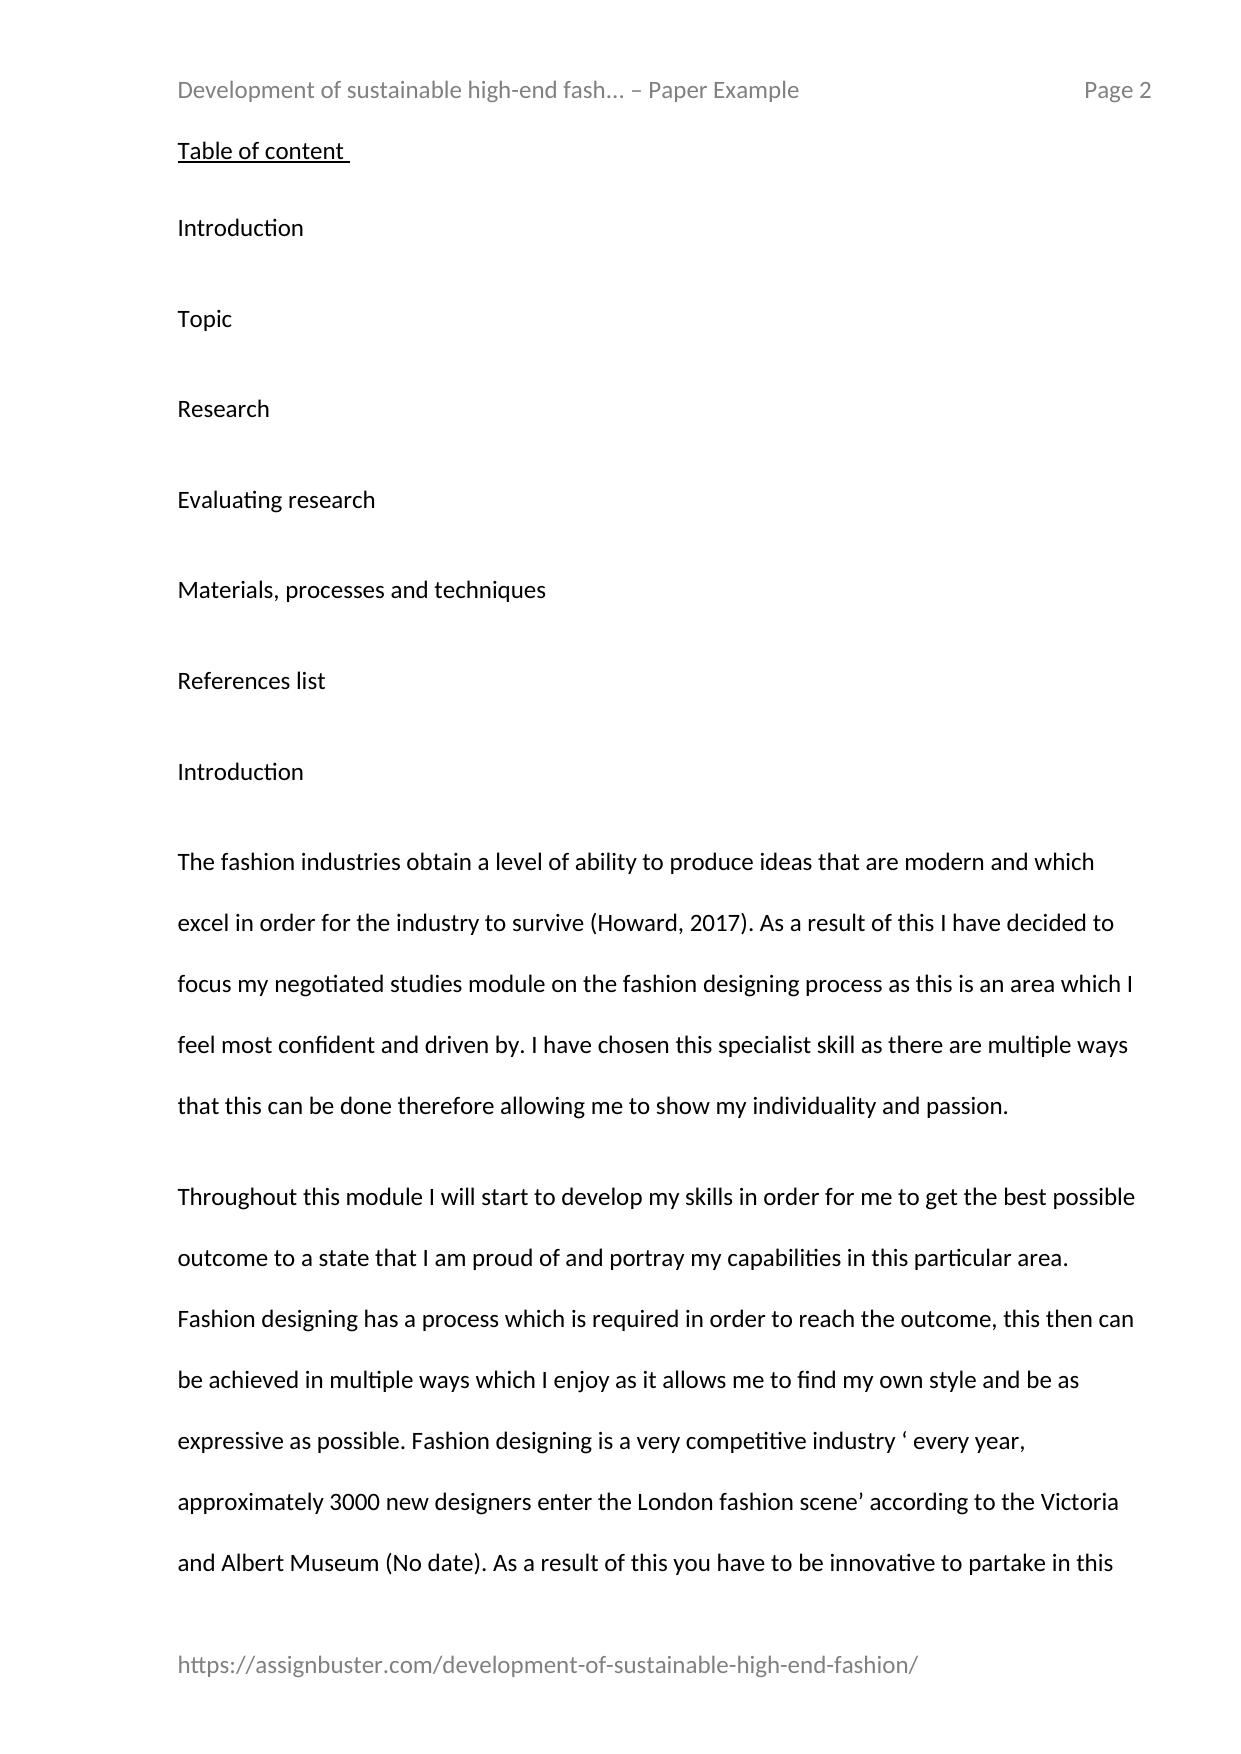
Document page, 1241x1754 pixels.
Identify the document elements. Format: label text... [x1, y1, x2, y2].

text Research [177, 393, 1152, 424]
text Introduction [177, 212, 1152, 243]
text Table of content [177, 135, 1152, 165]
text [177, 1181, 1152, 1578]
text The fashion industries obtain a level of ability to produce ideas that are modern and which excel in order for the industry to survive (Howard, 2017). As a result of this I have decided to focus my negotiated studies module on the fashion designing process as this is an area which I feel most confident and driven by. I have chosen this specialist skill as there are multiple ways that this can be done therefore allowing me to show my individuality and passion. [177, 846, 1152, 1121]
text References list [177, 665, 1152, 696]
text Materials, processes and techniques [177, 574, 1152, 605]
text Introduction [177, 756, 1152, 786]
text Topic [177, 303, 1152, 333]
text Evaluating research [177, 484, 1152, 514]
